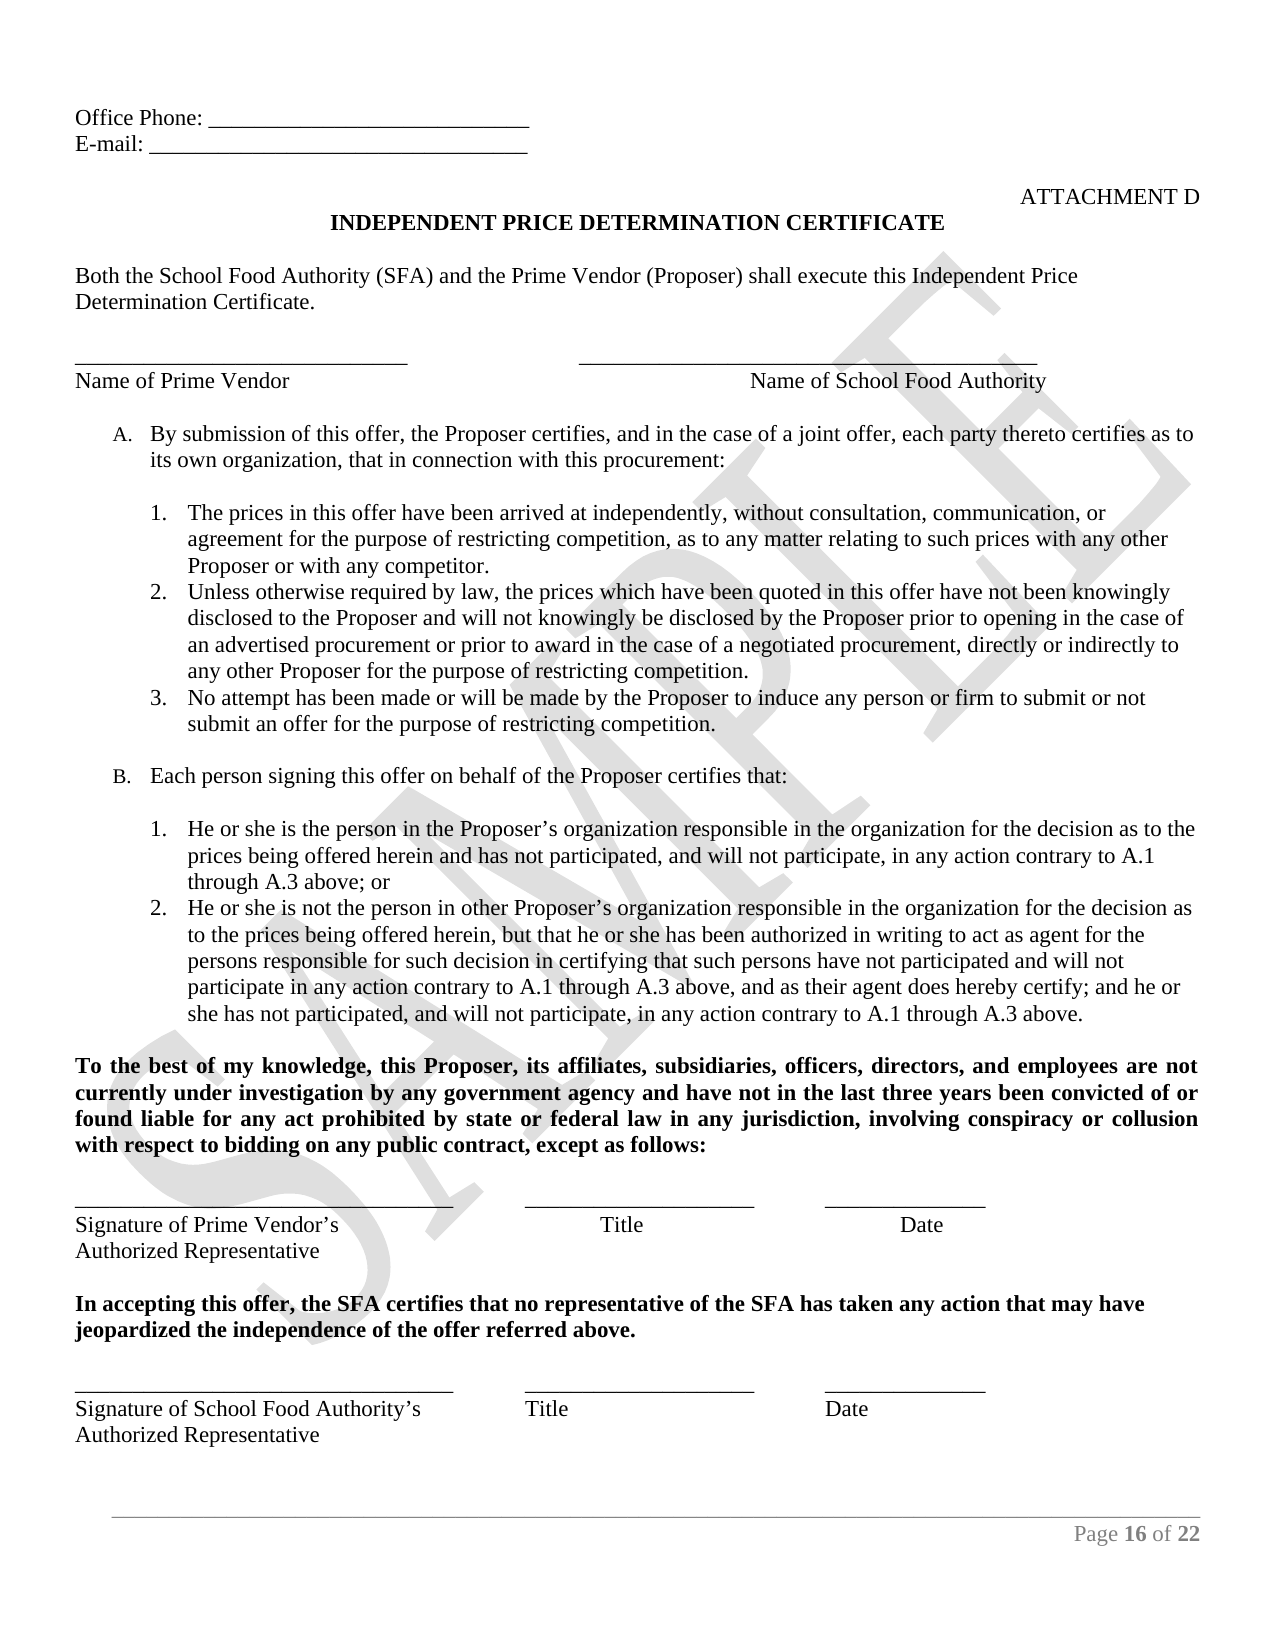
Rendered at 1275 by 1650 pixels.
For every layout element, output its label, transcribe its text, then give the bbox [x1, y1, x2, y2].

text Office Phone: ____________________________ [75, 104, 1200, 130]
text _____________________________ ________________________________________ [75, 341, 1200, 367]
text Signature of Prime Vendor’s Title Date [75, 1211, 1200, 1237]
text Authorized Representative [75, 1237, 1200, 1263]
text To the best of my knowledge, this Proposer, its affiliates, subsidiaries, officers, directors, and employees are not currently under investigation by any government agency and have not in the last three years been convicted of or found liable for any act prohibited by state or federal law in any jurisdiction, involving conspiracy or collusion with respect to bidding on any public contract, except as follows: [75, 1052, 1200, 1158]
list He or she is the person in the Proposer’s organization responsible in the organization for the decision as to the prices being offered herein and has not participated, and will not participate, in any action contrary to A.1 through A.3 above; or [150, 815, 1200, 894]
text Signature of School Food Authority’s Title Date [75, 1395, 1200, 1421]
list He or she is not the person in other Proposer’s organization responsible in the organization for the decision as to the prices being offered herein, but that he or she has been authorized in writing to act as agent for the persons responsible for such decision in certifying that such persons have not participated and will not participate in any action contrary to A.1 through A.3 above, and as their agent does hereby certify; and he or she has not participated, and will not participate, in any action contrary to A.1 through A.3 above. [150, 894, 1200, 1026]
text Attachment D [75, 183, 1200, 209]
text Authorized Representative [75, 1421, 1200, 1448]
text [75, 130, 1200, 156]
list No attempt has been made or will be made by the Proposer to induce any person or firm to submit or not submit an offer for the purpose of restricting competition. [150, 683, 1200, 736]
list The prices in this offer have been arrived at independently, without consultation, communication, or agreement for the purpose of restricting competition, as to any matter relating to such prices with any other Proposer or with any competitor. [150, 499, 1200, 578]
text _________________________________ ____________________ ______________ [75, 1184, 1200, 1211]
list Unless otherwise required by law, the prices which have been quoted in this offer have not been knowingly disclosed to the Proposer and will not knowingly be disclosed by the Proposer prior to opening in the case of an advertised procurement or prior to award in the case of a negotiated procurement, directly or indirectly to any other Proposer for the purpose of restricting competition. [150, 578, 1200, 683]
text Name of Prime Vendor Name of School Food Authority [75, 367, 1200, 394]
list Each person signing this offer on behalf of the Proposer certifies that: [112, 763, 1200, 789]
subtitle INDEPENDENT PRICE DETERMINATION CERTIFICATE [75, 209, 1200, 236]
text Both the School Food Authority () and the Prime Vendor (Proposer) shall execute this Independent Price Determination Certificate. [75, 262, 1200, 314]
text _________________________________ ____________________ ______________ [75, 1369, 1200, 1395]
list By submission of this offer, the Proposer certifies, and in the case of a joint offer, each party thereto certifies as to its own organization, that in connection with this procurement: [112, 420, 1200, 473]
text In accepting this offer, the SFA certifies that no representative of the has taken any action that may have jeopardized the independence of the offer referred above. [75, 1290, 1200, 1342]
